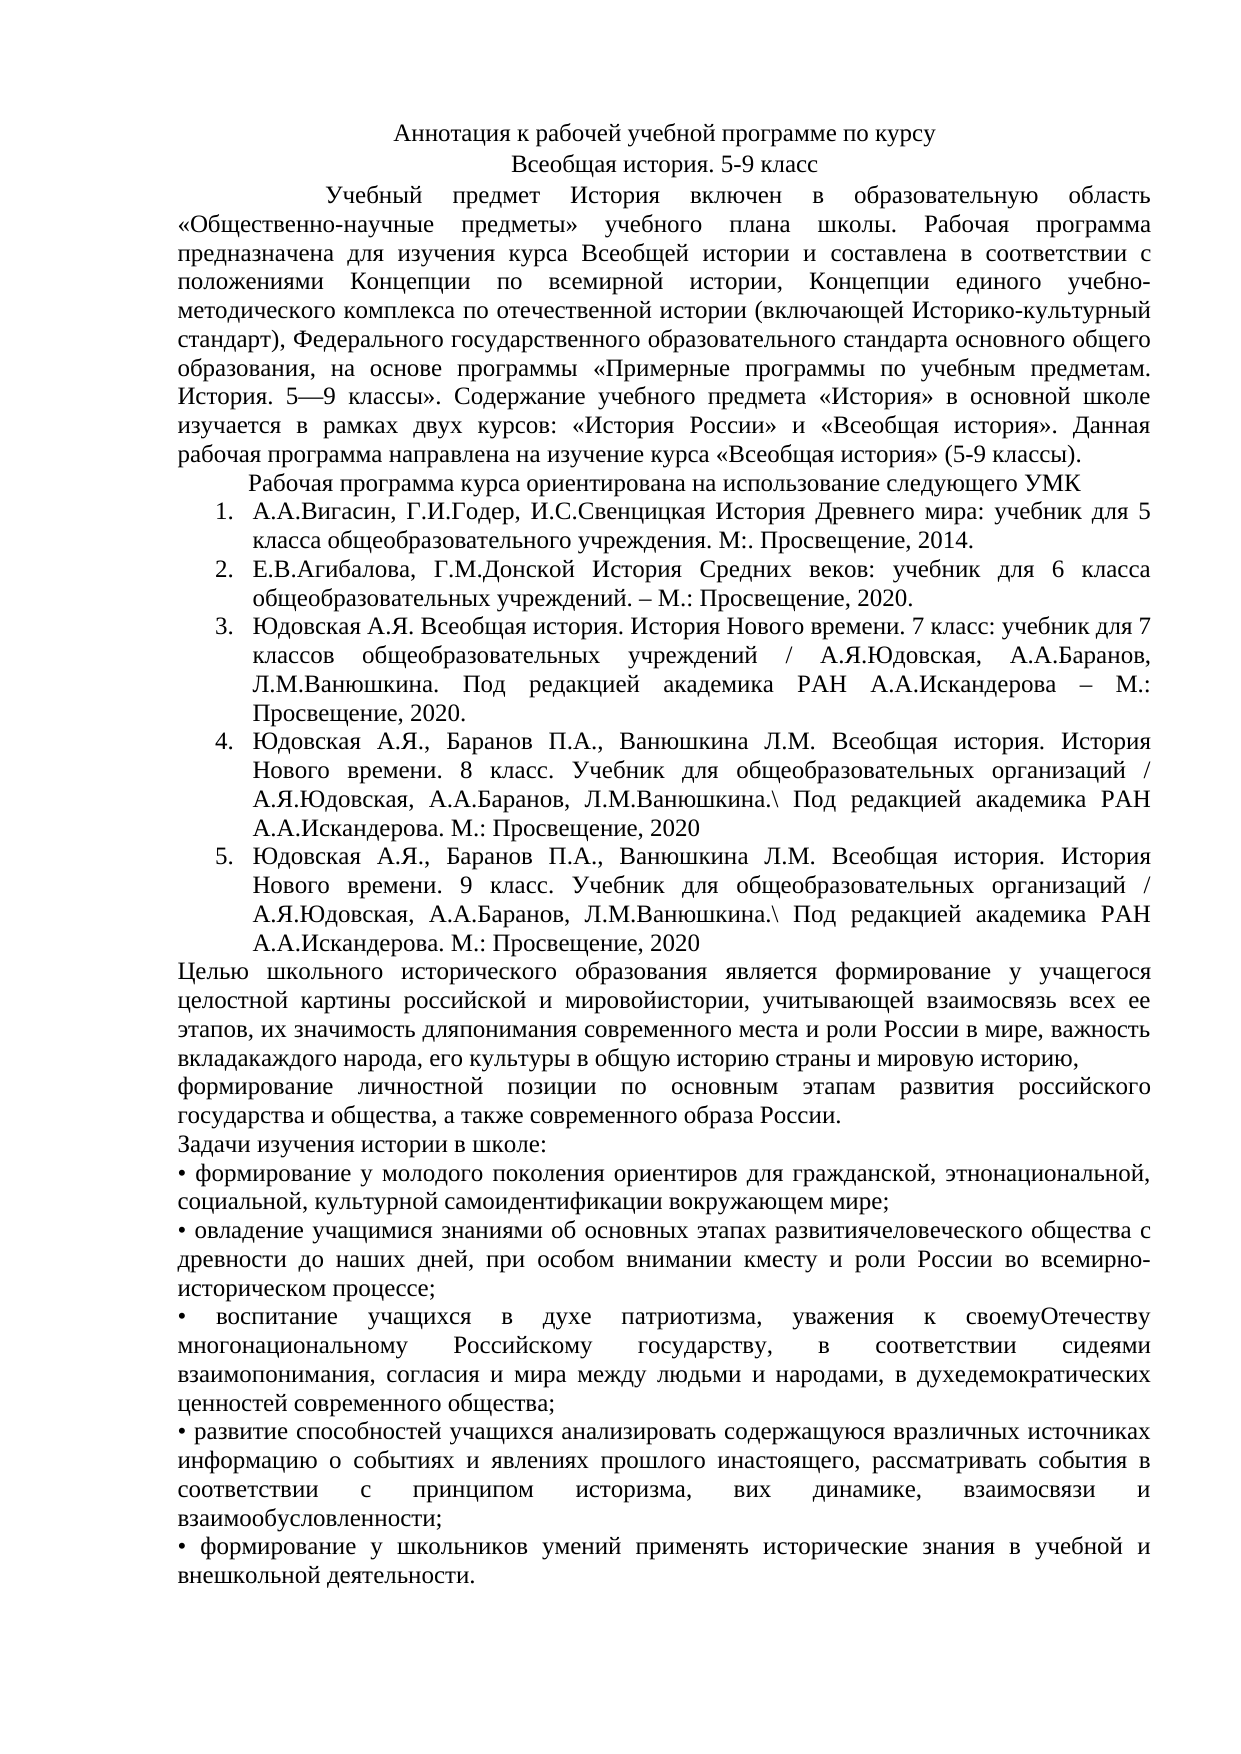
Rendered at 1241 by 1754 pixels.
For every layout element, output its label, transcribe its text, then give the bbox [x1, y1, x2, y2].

text Аннотация к рабочей учебной программе по курсу [177, 118, 1152, 147]
text Задачи изучения истории в школе: [177, 1129, 1152, 1158]
list Юдовская А.Я. Всеобщая история. История Нового времени. 7 класс: учебник для 7 классов общеобразовательных учреждений / А.Я.Юдовская, А.А.Баранов, Л.М.Ванюшкина. Под редакцией академика РАН А.А.Искандерова – М.: Просвещение, 2020. [215, 611, 1152, 726]
text Целью школьного исторического образования является формирование у учащегося целостной картины российской и мировойистории, учитывающей взаимосвязь всех ее этапов, их значимость дляпонимания современного места и роли России в мире, важность вкладакаждого народа, его культуры в общую историю страны и мировую историю, [177, 956, 1152, 1071]
text Учебный предмет История включен в образовательную область «Общественно-научные предметы» учебного плана школы. Рабочая программа предназначена для изучения курса Всеобщей истории и составлена в соответствии с положениями Концепции по всемирной истории, Концепции единого учебно-методического комплекса по отечественной истории (включающей Историко-культурный стандарт), Федерального государственного образовательного стандарта основного общего образования, на основе программы «Примерные программы по учебным предметам. История. 5—9 классы». Содержание учебного предмета «История» в основной школе изучается в рамках двух курсов: «История России» и «Всеобщая история». Данная рабочая программа направлена на изучение курса «Всеобщая история» (5-9 классы). [177, 180, 1152, 468]
text Рабочая программа курса ориентирована на использование следующего УМК [177, 468, 1152, 496]
text • развитие способностей учащихся анализировать содержащуюся вразличных источниках информацию о событиях и явлениях прошлого инастоящего, рассматривать события в соответствии с принципом историзма, вих динамике, взаимосвязи и взаимообусловленности; [177, 1416, 1152, 1531]
text • формирование у молодого поколения ориентиров для гражданской, этнонациональной, социальной, культурной самоидентификации вокружающем мире; [177, 1158, 1152, 1215]
text формирование личностной позиции по основным этапам развития российского государства и общества, а также современного образа России. [177, 1071, 1152, 1129]
list Е.В.Агибалова, Г.М.Донской История Средних веков: учебник для 6 класса общеобразовательных учреждений. – М.: Просвещение, 2020. [215, 554, 1152, 611]
text • овладение учащимися знаниями об основных этапах развитиячеловеческого общества с древности до наших дней, при особом внимании кместу и роли России во всемирно-историческом процессе; [177, 1215, 1152, 1301]
list Юдовская А.Я., Баранов П.А., Ванюшкина Л.М. Всеобщая история. История Нового времени. 9 класс. Учебник для общеобразовательных организаций / А.Я.Юдовская, А.А.Баранов, Л.М.Ванюшкина.\ Под редакцией академика РАН А.А.Искандерова. М.: Просвещение, 2020 [215, 841, 1152, 956]
list А.А.Вигасин, Г.И.Годер, И.С.Свенцицкая История Древнего мира: учебник для 5 класса общеобразовательного учреждения. М:. Просвещение, 2014. [215, 496, 1152, 554]
text Всеобщая история. 5-9 класс [177, 149, 1152, 178]
list Юдовская А.Я., Баранов П.А., Ванюшкина Л.М. Всеобщая история. История Нового времени. 8 класс. Учебник для общеобразовательных организаций / А.Я.Юдовская, А.А.Баранов, Л.М.Ванюшкина.\ Под редакцией академика РАН А.А.Искандерова. М.: Просвещение, 2020 [215, 726, 1152, 841]
text • воспитание учащихся в духе патриотизма, уважения к своемуОтечеству многонациональному Российскому государству, в соответствии сидеями взаимопонимания, согласия и мира между людьми и народами, в духедемократических ценностей современного общества; [177, 1301, 1152, 1416]
text • формирование у школьников умений применять исторические знания в учебной и внешкольной деятельности. [177, 1531, 1152, 1589]
